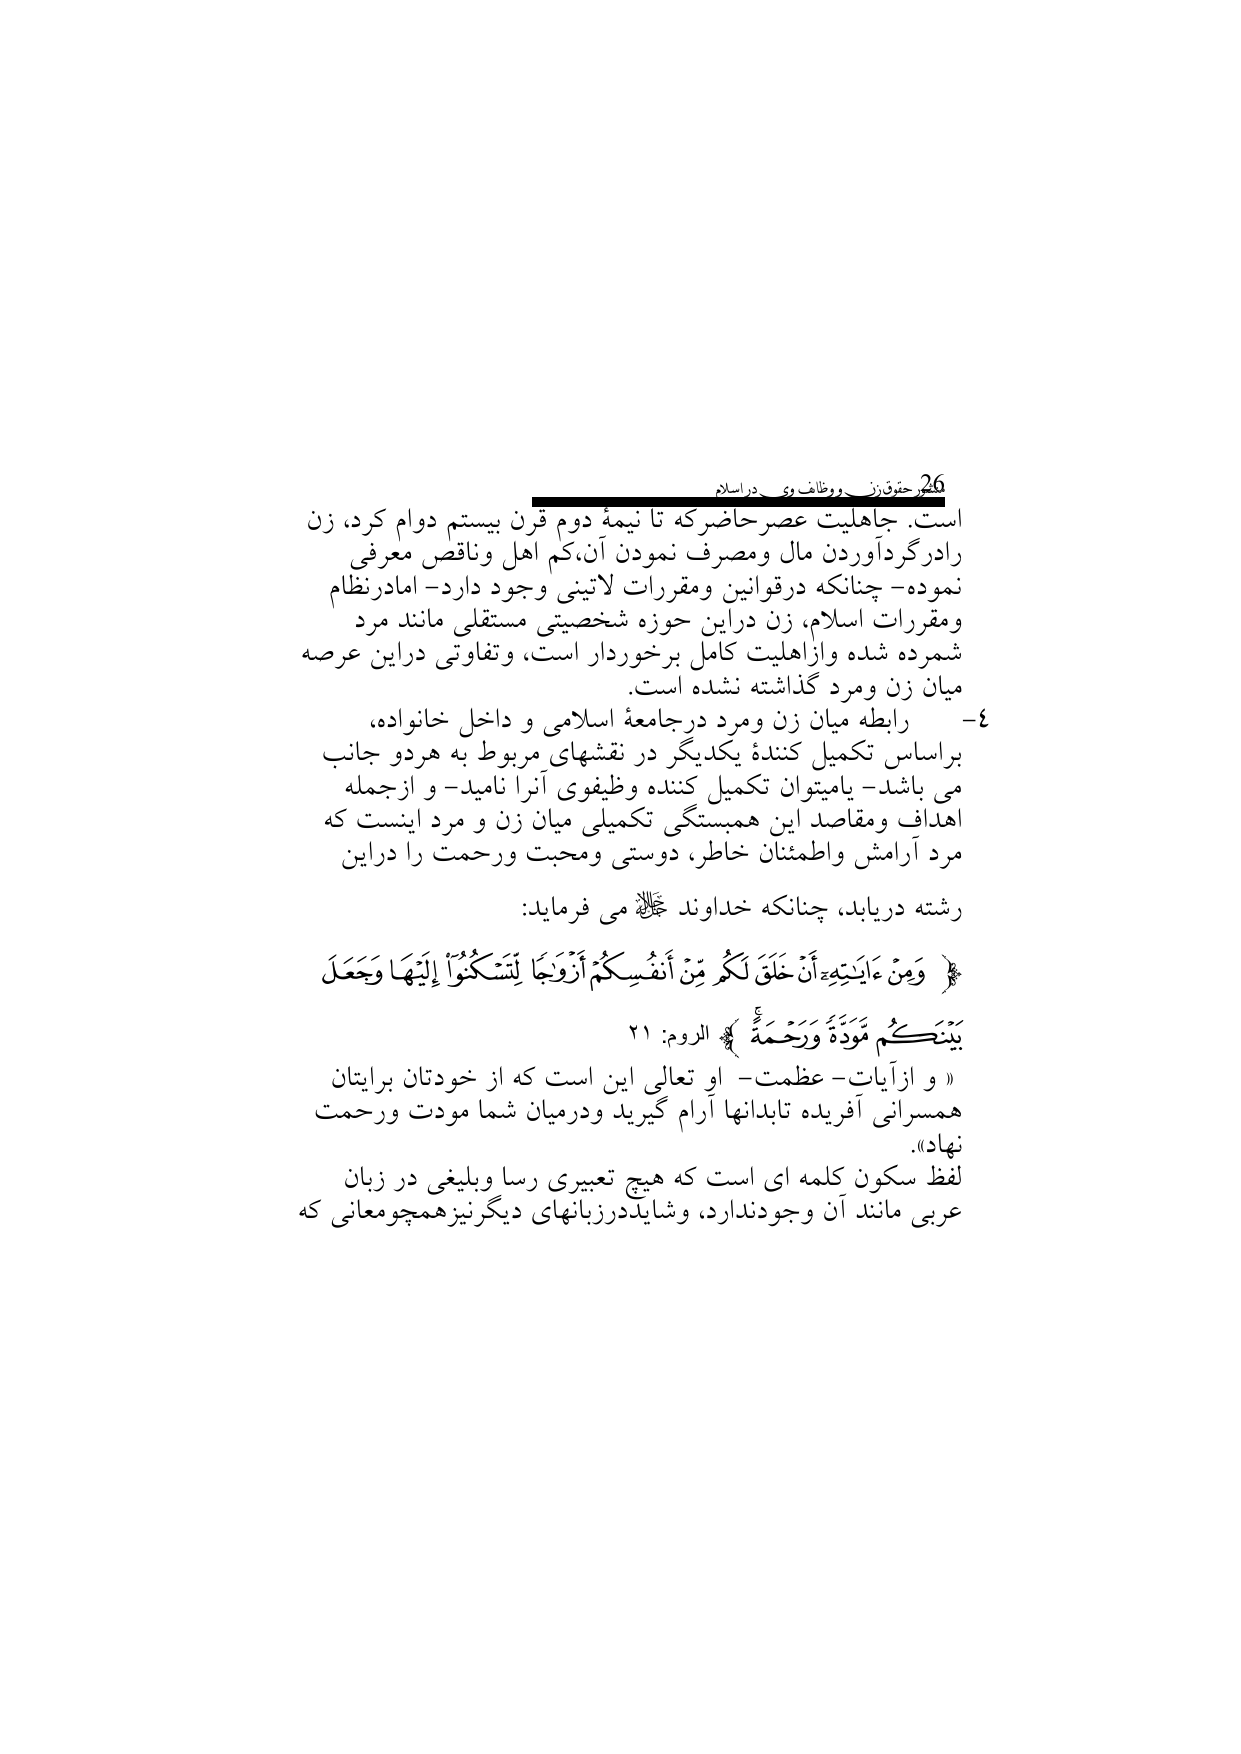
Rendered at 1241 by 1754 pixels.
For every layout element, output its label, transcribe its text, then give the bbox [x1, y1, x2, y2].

text ﭽ ﮉ ﮊ ﮋ ﮌ ﮍ ﮎ ﮏ ﮐ ﮑ ﮒ ﮓ ﮔ ﮕ ﮖﮗ ﭼ الروم: ٢١ [295, 938, 962, 1065]
list رابطه میان زن ومرد درجامعۀ اسلامی و داخل خانواده، براساس تکمیل کنندۀ یکدیگر در نقشهای مربوط به هردو جانب می باشد- یامیتوان تکمیل کننده وظیفوی آنرا نامید- و ازجمله اهداف ومقاصد این همبستگی تکمیلی میان زن و مرد اینست که مرد آرامش واطمئنان خاطر، دوستی ومحبت ورحمت را دراین رشته دریابد، چنانکه خداوند می فرماید: [295, 707, 962, 938]
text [295, 507, 962, 707]
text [295, 1165, 962, 1232]
text « و ازآیات- عظمت- او تعالی این است که از خودتان برایتان همسرانی آفریده تابدانها آرام گیرید ودرمیان شما مودت ورحمت نهاد». [295, 1065, 962, 1165]
